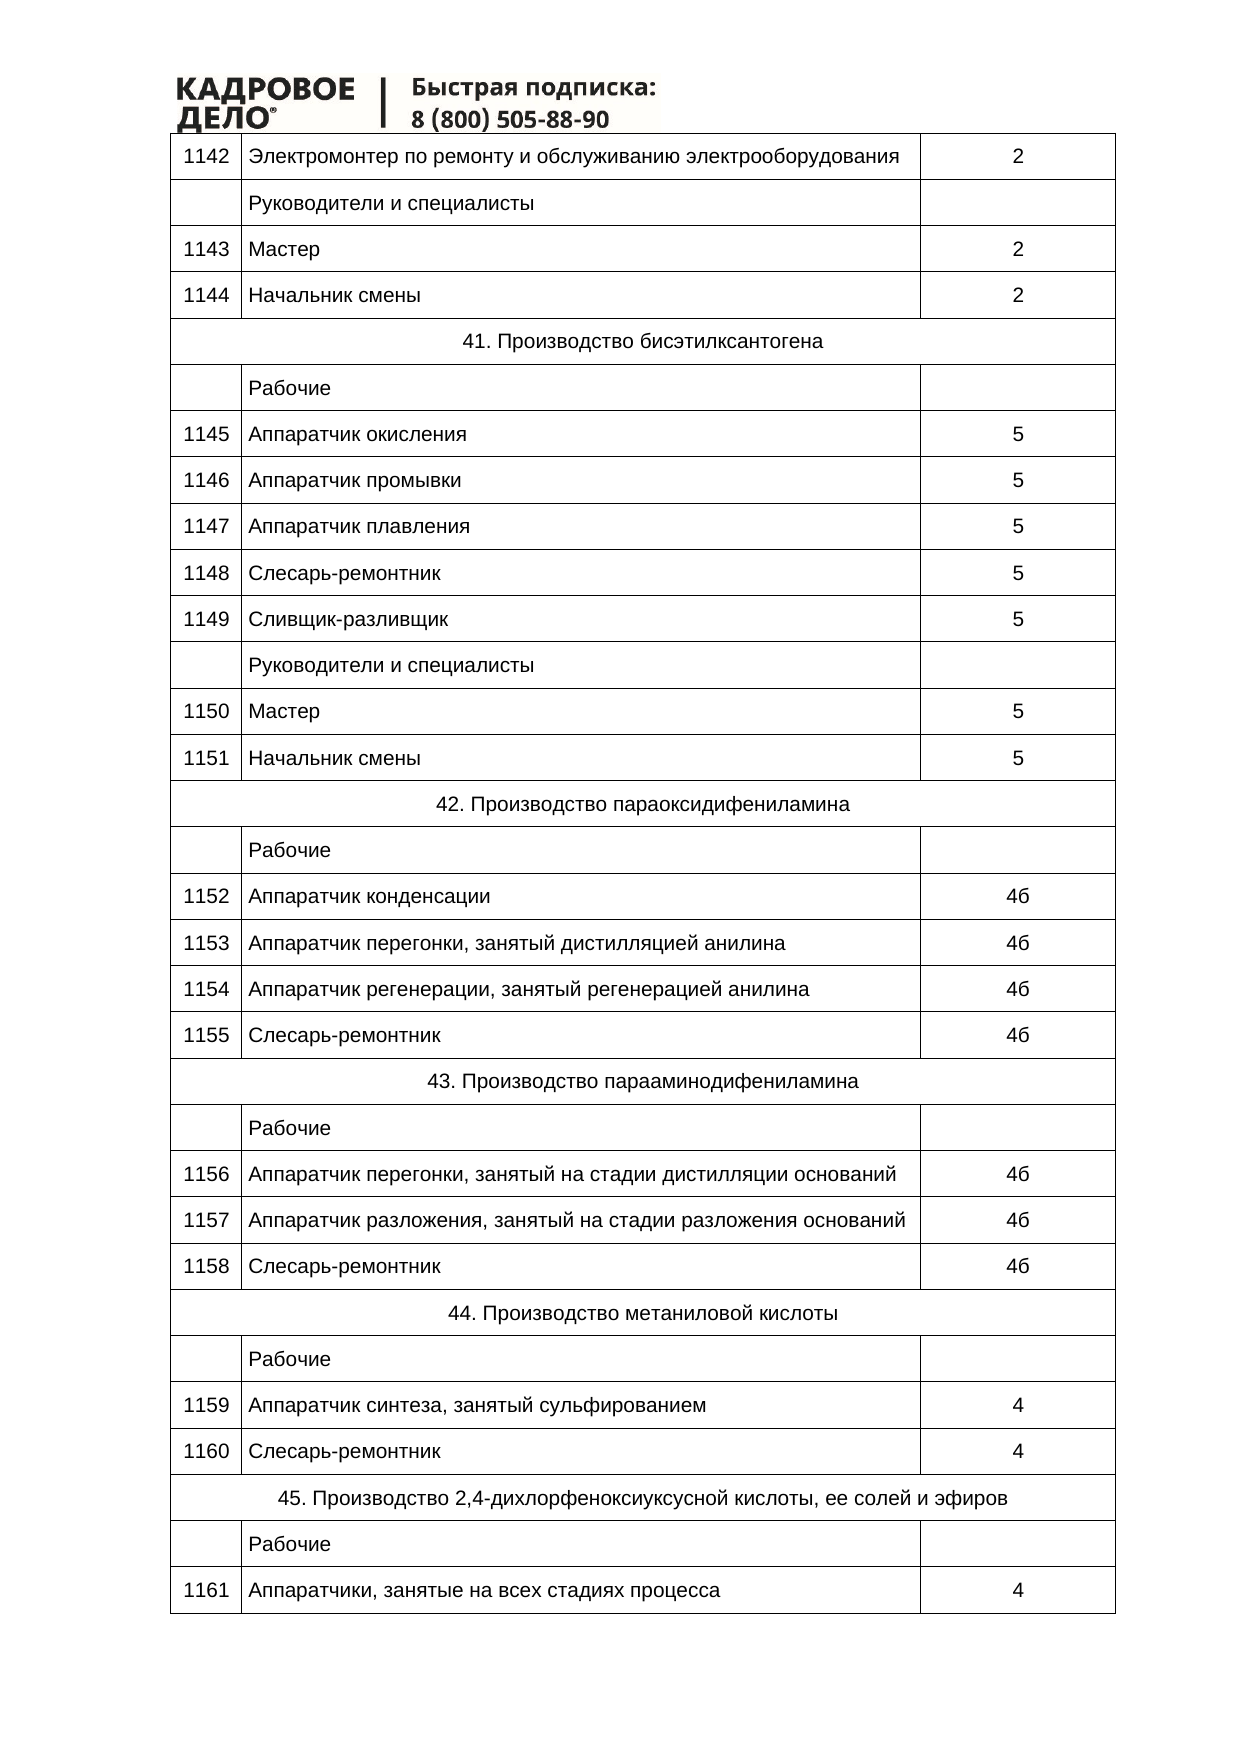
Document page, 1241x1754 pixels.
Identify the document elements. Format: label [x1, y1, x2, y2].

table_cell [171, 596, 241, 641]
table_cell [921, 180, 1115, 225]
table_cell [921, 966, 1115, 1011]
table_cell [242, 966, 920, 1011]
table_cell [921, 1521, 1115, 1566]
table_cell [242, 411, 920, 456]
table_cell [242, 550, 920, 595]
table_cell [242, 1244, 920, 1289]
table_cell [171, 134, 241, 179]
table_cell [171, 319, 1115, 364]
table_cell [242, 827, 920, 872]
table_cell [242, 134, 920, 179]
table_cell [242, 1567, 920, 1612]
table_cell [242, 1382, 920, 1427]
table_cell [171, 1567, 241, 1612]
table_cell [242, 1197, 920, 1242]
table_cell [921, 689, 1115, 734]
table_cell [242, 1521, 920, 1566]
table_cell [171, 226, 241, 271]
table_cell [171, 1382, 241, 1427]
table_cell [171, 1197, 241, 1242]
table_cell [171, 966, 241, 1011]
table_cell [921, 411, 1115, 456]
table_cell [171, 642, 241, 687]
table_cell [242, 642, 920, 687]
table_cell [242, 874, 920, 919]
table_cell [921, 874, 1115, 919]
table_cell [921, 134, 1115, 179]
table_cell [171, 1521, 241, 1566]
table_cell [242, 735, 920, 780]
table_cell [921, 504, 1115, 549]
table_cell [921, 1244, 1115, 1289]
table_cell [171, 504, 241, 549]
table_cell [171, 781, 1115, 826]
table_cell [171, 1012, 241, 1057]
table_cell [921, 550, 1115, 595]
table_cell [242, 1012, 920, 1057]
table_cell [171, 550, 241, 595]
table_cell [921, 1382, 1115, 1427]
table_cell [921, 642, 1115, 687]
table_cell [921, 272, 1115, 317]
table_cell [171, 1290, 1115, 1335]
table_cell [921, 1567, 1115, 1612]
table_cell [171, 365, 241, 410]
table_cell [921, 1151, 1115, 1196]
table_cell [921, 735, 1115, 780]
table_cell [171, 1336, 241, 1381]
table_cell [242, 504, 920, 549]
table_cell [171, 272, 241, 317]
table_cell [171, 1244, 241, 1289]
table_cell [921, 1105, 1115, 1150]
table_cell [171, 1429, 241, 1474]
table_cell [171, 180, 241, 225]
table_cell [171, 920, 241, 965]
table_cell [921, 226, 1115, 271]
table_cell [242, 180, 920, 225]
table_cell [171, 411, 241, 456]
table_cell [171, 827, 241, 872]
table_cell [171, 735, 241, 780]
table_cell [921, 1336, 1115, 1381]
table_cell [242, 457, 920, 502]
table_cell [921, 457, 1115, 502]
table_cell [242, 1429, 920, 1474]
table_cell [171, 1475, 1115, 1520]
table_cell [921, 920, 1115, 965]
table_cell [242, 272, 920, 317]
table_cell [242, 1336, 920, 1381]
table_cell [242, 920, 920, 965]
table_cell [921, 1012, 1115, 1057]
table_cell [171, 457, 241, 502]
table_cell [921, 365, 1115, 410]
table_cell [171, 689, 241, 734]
picture [177, 73, 661, 133]
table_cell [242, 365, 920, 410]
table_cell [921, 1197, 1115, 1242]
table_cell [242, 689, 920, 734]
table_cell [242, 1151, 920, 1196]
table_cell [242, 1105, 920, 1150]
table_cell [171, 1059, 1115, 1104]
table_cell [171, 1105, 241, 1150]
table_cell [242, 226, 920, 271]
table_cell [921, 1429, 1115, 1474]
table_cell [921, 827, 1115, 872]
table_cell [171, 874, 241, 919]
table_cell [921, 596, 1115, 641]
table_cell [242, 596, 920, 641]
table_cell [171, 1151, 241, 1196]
